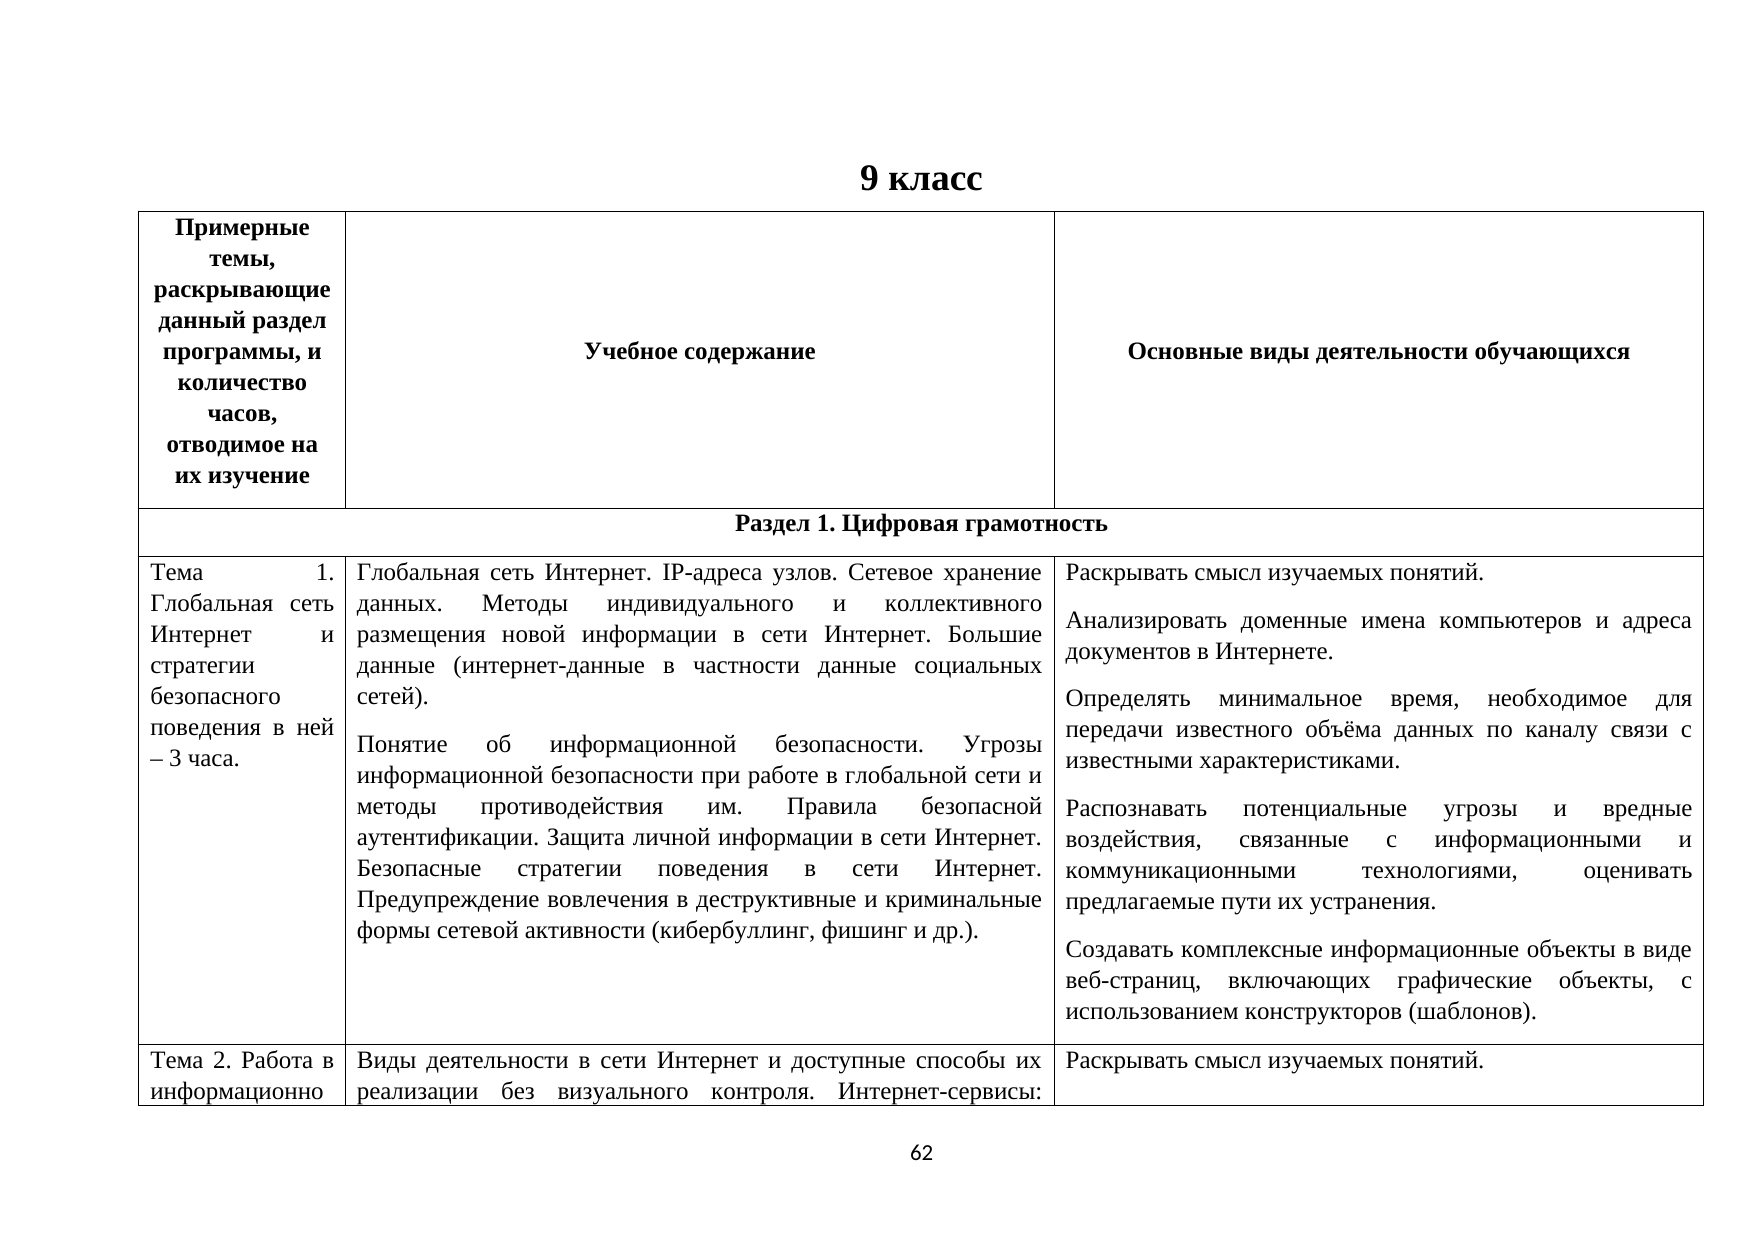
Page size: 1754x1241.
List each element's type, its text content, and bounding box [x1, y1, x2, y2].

table_header Учебное содержание [346, 212, 1054, 507]
table_header Основные виды деятельности обучающихся [1055, 212, 1703, 507]
table_cell Раздел 1. Цифровая грамотность [139, 509, 1703, 556]
table_cell Тема 1. Глобальная сеть Интернет и стратегии безопасного поведения в ней – 3 часа. [139, 557, 345, 1044]
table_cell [346, 1045, 1054, 1104]
table_cell Глобальная сеть Интернет. IP-адреса узлов. Сетевое хранение данных. Методы индивидуального и коллективного размещения новой информации в сети Интернет. Большие данные (интернет-данные в частности данные социальных сетей). Понятие об информационной безопасности. Угрозы информационной безопасности при работе в глобальной сети и методы противодействия им. Правила безопасной аутентификации. Защита личной информации в сети Интернет. Безопасные стратегии поведения в сети Интернет. Предупреждение вовлечения в деструктивные и криминальные формы сетевой активности (кибербуллинг, фишинг и др.). [346, 557, 1054, 1044]
subtitle 9 класс [177, 156, 1665, 199]
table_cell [139, 1045, 345, 1104]
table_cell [1055, 1045, 1703, 1104]
table_header Примерные темы, раскрывающие данный раздел программы, и количество часов, отводимое на их изучение [139, 212, 345, 507]
table_cell Раскрывать смысл изучаемых понятий. Анализировать доменные имена компьютеров и адреса документов в Интернете. Определять минимальное время, необходимое для передачи известного объёма данных по каналу связи с известными характеристиками. Распознавать потенциальные угрозы и вредные воздействия, связанные с информационными и коммуникационными технологиями, оценивать предлагаемые пути их устранения. Создавать комплексные информационные объекты в виде веб-страниц, включающих графические объекты, с использованием конструкторов (шаблонов). [1055, 557, 1703, 1044]
